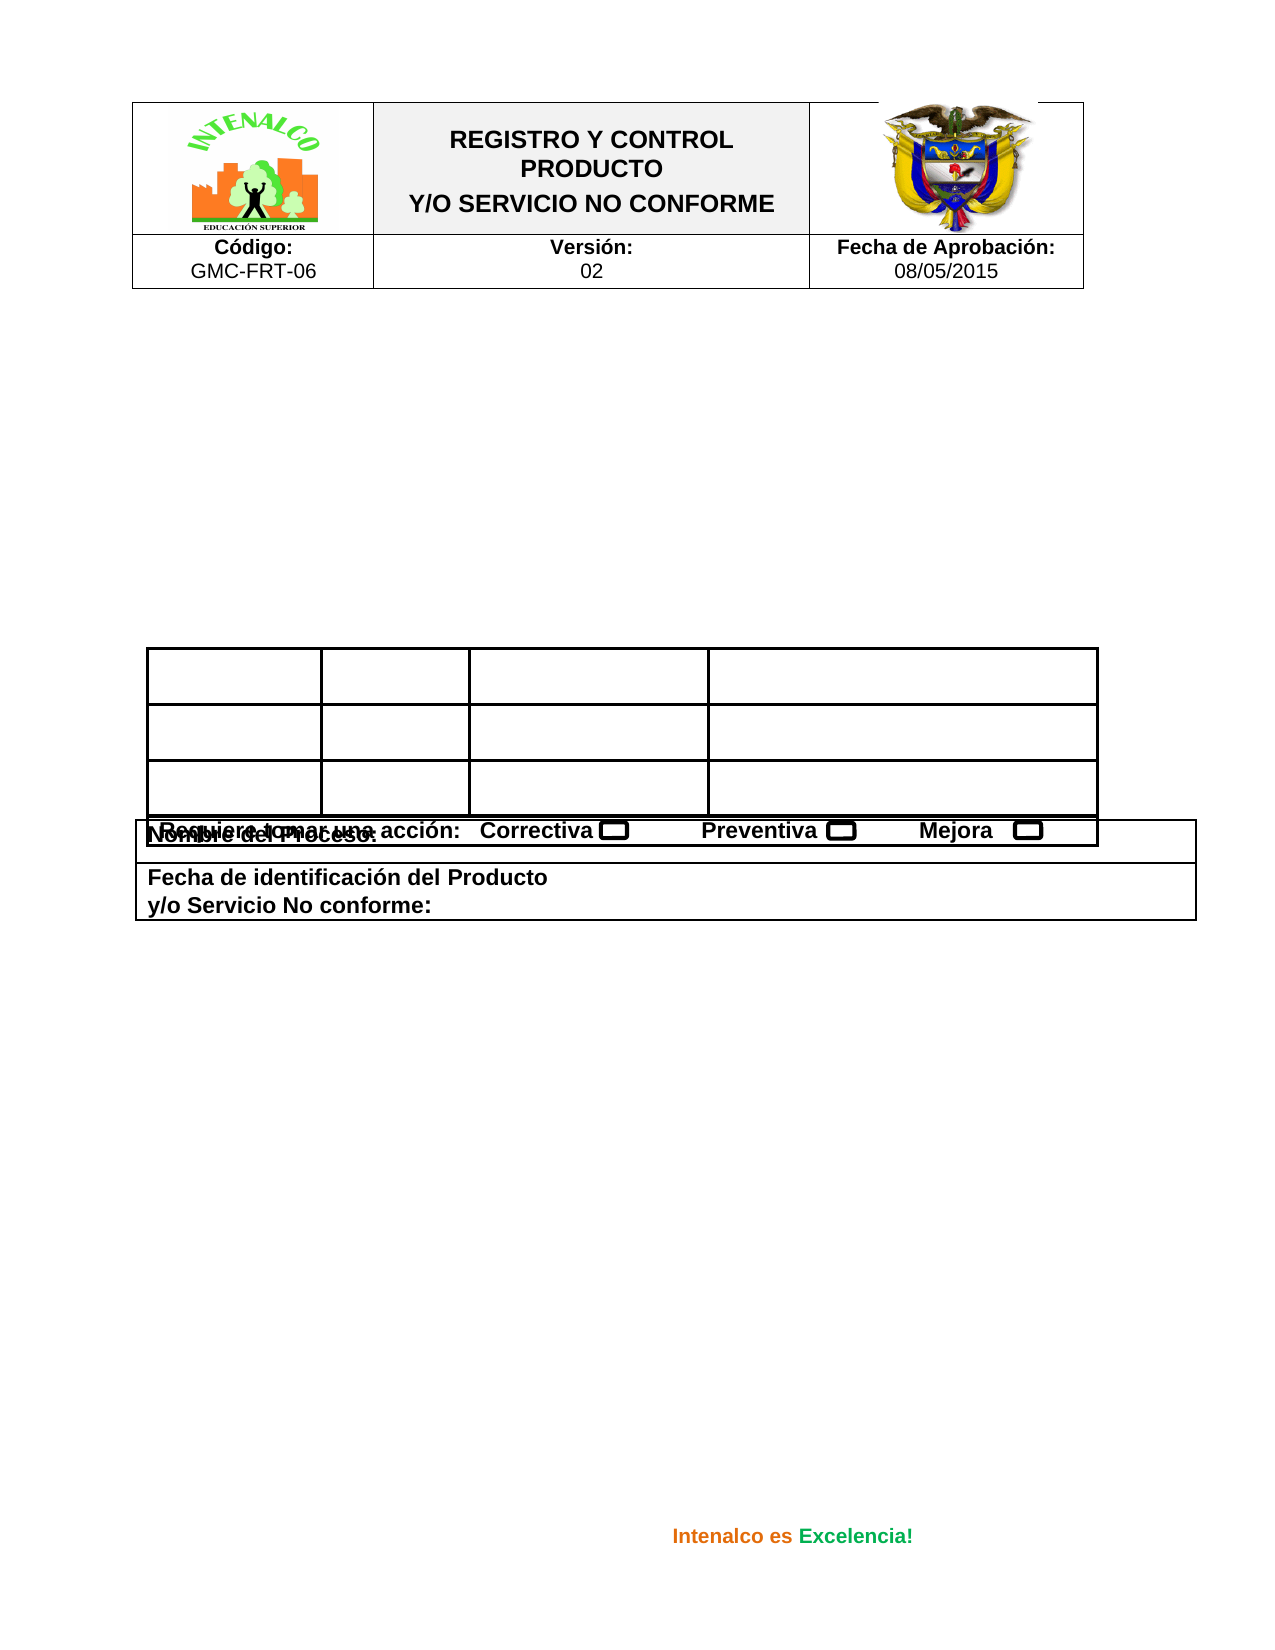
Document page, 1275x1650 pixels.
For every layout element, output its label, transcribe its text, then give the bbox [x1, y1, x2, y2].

table_cell [323, 706, 468, 758]
table_cell [149, 706, 320, 758]
table_cell [471, 650, 707, 703]
table_cell Fecha de identificación del Producto y/o Servicio No conforme: [137, 864, 1195, 919]
table_cell [471, 706, 707, 758]
table_cell [149, 762, 320, 814]
table_cell [710, 706, 1096, 758]
table_cell [710, 650, 1096, 703]
table_cell [149, 650, 320, 703]
table_cell [471, 762, 707, 814]
table_cell [323, 650, 468, 703]
table_cell [323, 762, 468, 814]
picture [878, 102, 1038, 233]
table_header Nombre del Proceso: [137, 821, 1195, 862]
table_cell [710, 762, 1096, 814]
picture [167, 104, 340, 233]
